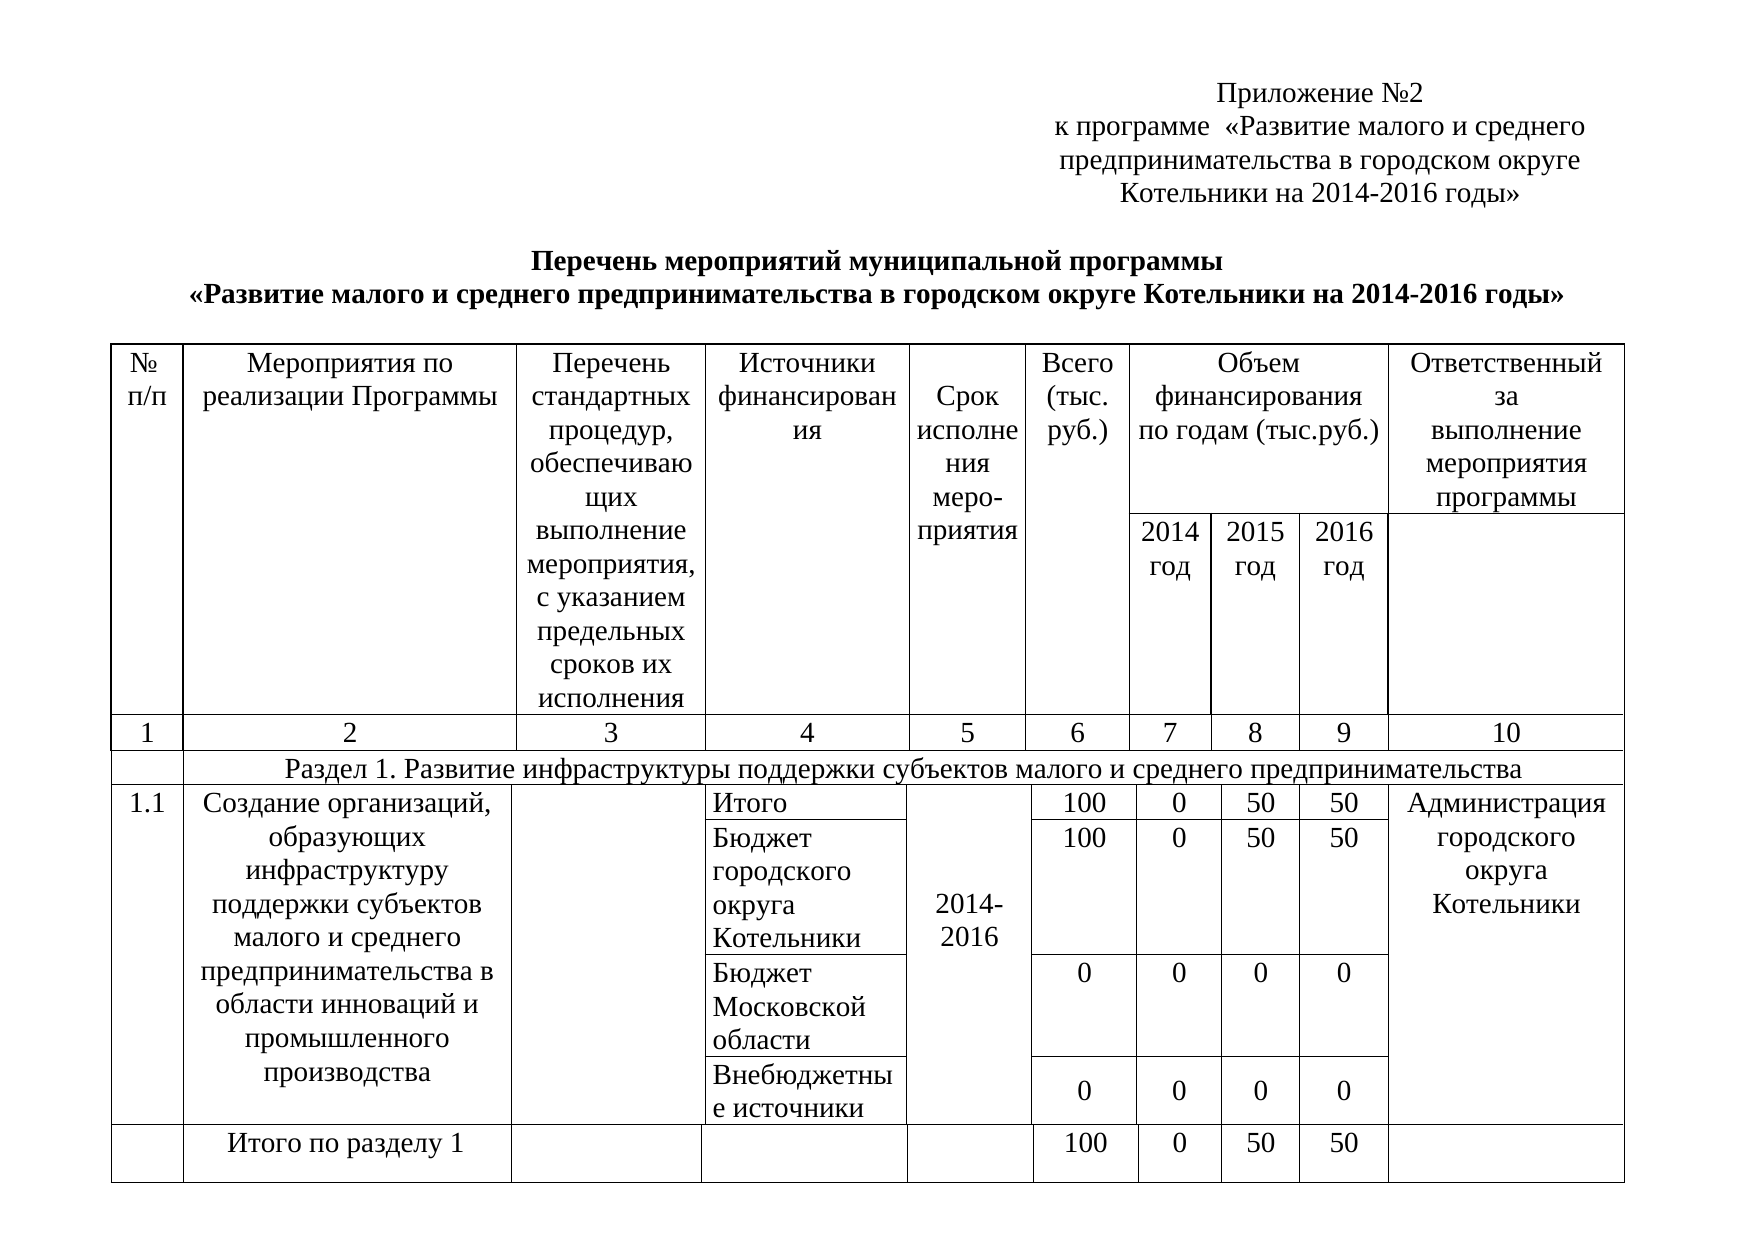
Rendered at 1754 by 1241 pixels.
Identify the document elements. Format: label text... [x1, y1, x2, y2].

text Котельники на 2014-2016 годы» [1004, 176, 1636, 209]
table_cell 0 [1032, 1057, 1136, 1124]
table_cell 50 [1222, 785, 1299, 819]
table_cell [1389, 514, 1624, 714]
table_cell 0 [1032, 955, 1136, 1056]
table_cell [1389, 1124, 1624, 1182]
table_header Перечень стандартных процедур, обеспечивающих выполнение мероприятия, с указанием предельных сроков их исполнения [517, 345, 705, 714]
table_cell Бюджет городского округа Котельники [706, 820, 906, 954]
table_cell 0 [1137, 785, 1221, 819]
table_cell 9 [1300, 715, 1388, 750]
table_cell Создание организаций, образующих инфраструктуру поддержки субъектов малого и среднего предпринимательства в области инноваций и промышленного производства [184, 785, 511, 1124]
table_cell [112, 751, 183, 784]
table_cell 50 [1300, 785, 1388, 819]
table_header Срок исполнения меро-приятия [910, 345, 1025, 714]
table_cell 50 [1300, 820, 1388, 954]
table_cell 0 [1300, 955, 1388, 1056]
table_cell 1.1 [112, 785, 183, 1124]
table_header Объем финансирования по годам (тыс.руб.) [1130, 345, 1388, 512]
table_cell 0 [1137, 955, 1221, 1056]
text «Развитие малого и среднего предпринимательства в городском округе Котельники на 2014-2016 годы» [118, 276, 1636, 310]
table_cell 0 [1222, 955, 1299, 1056]
table_cell [908, 1125, 1033, 1182]
table_cell 2 [184, 715, 516, 750]
table_cell 50 [1300, 1125, 1388, 1182]
table_cell 5 [910, 715, 1025, 750]
table_cell [112, 1125, 183, 1182]
table_cell 7 [1130, 715, 1211, 750]
table_cell 3 [517, 715, 705, 750]
table_cell 50 [1222, 820, 1299, 954]
table_cell 0 [1139, 1125, 1221, 1182]
table_cell 4 [706, 715, 909, 750]
table_cell Бюджет Московской области [706, 955, 906, 1056]
table_cell 0 [1137, 1057, 1221, 1124]
table_header Всего (тыс. руб.) [1026, 345, 1129, 714]
table_cell 10 [1389, 714, 1624, 750]
table_cell 1 [112, 715, 182, 750]
text предпринимательства в городском округе [1004, 142, 1636, 176]
table_cell 100 [1032, 820, 1136, 954]
table_header Мероприятия по реализации Программы [184, 345, 516, 714]
table_cell 0 [1300, 1057, 1388, 1124]
table_cell 0 [1222, 1057, 1299, 1124]
text Перечень мероприятий муниципальной программы [118, 243, 1636, 276]
table_cell 50 [1222, 1125, 1299, 1182]
table_cell 8 [1212, 715, 1299, 750]
text к программе «Развитие малого и среднего [1004, 108, 1636, 142]
table_cell 100 [1034, 1125, 1138, 1182]
table_cell Внебюджетные источники [706, 1057, 906, 1124]
table_cell 100 [1032, 785, 1136, 819]
table_cell 2014-2016 [907, 785, 1031, 1124]
table_header № п/п [112, 345, 182, 714]
table_cell Администрация городского округа Котельники [1389, 784, 1624, 1124]
table_cell 2015 год [1212, 514, 1299, 714]
table_cell [702, 1125, 907, 1182]
table_cell Итого [706, 785, 906, 819]
table_cell [512, 785, 705, 1124]
table_cell 0 [1137, 820, 1221, 954]
table_cell Раздел 1. Развитие инфраструктуры поддержки субъектов малого и среднего предпринимательства [184, 750, 1624, 784]
table_header Источники финансирования [706, 345, 909, 714]
text Приложение №2 [1004, 75, 1636, 108]
table_cell [512, 1125, 701, 1182]
table_header Ответственный за выполнение мероприятия программы [1389, 345, 1624, 512]
table_cell 2014 год [1130, 514, 1210, 714]
table_cell 6 [1026, 715, 1129, 750]
table_cell Итого по разделу 1 [184, 1125, 511, 1182]
table_cell 2016 год [1300, 514, 1387, 714]
